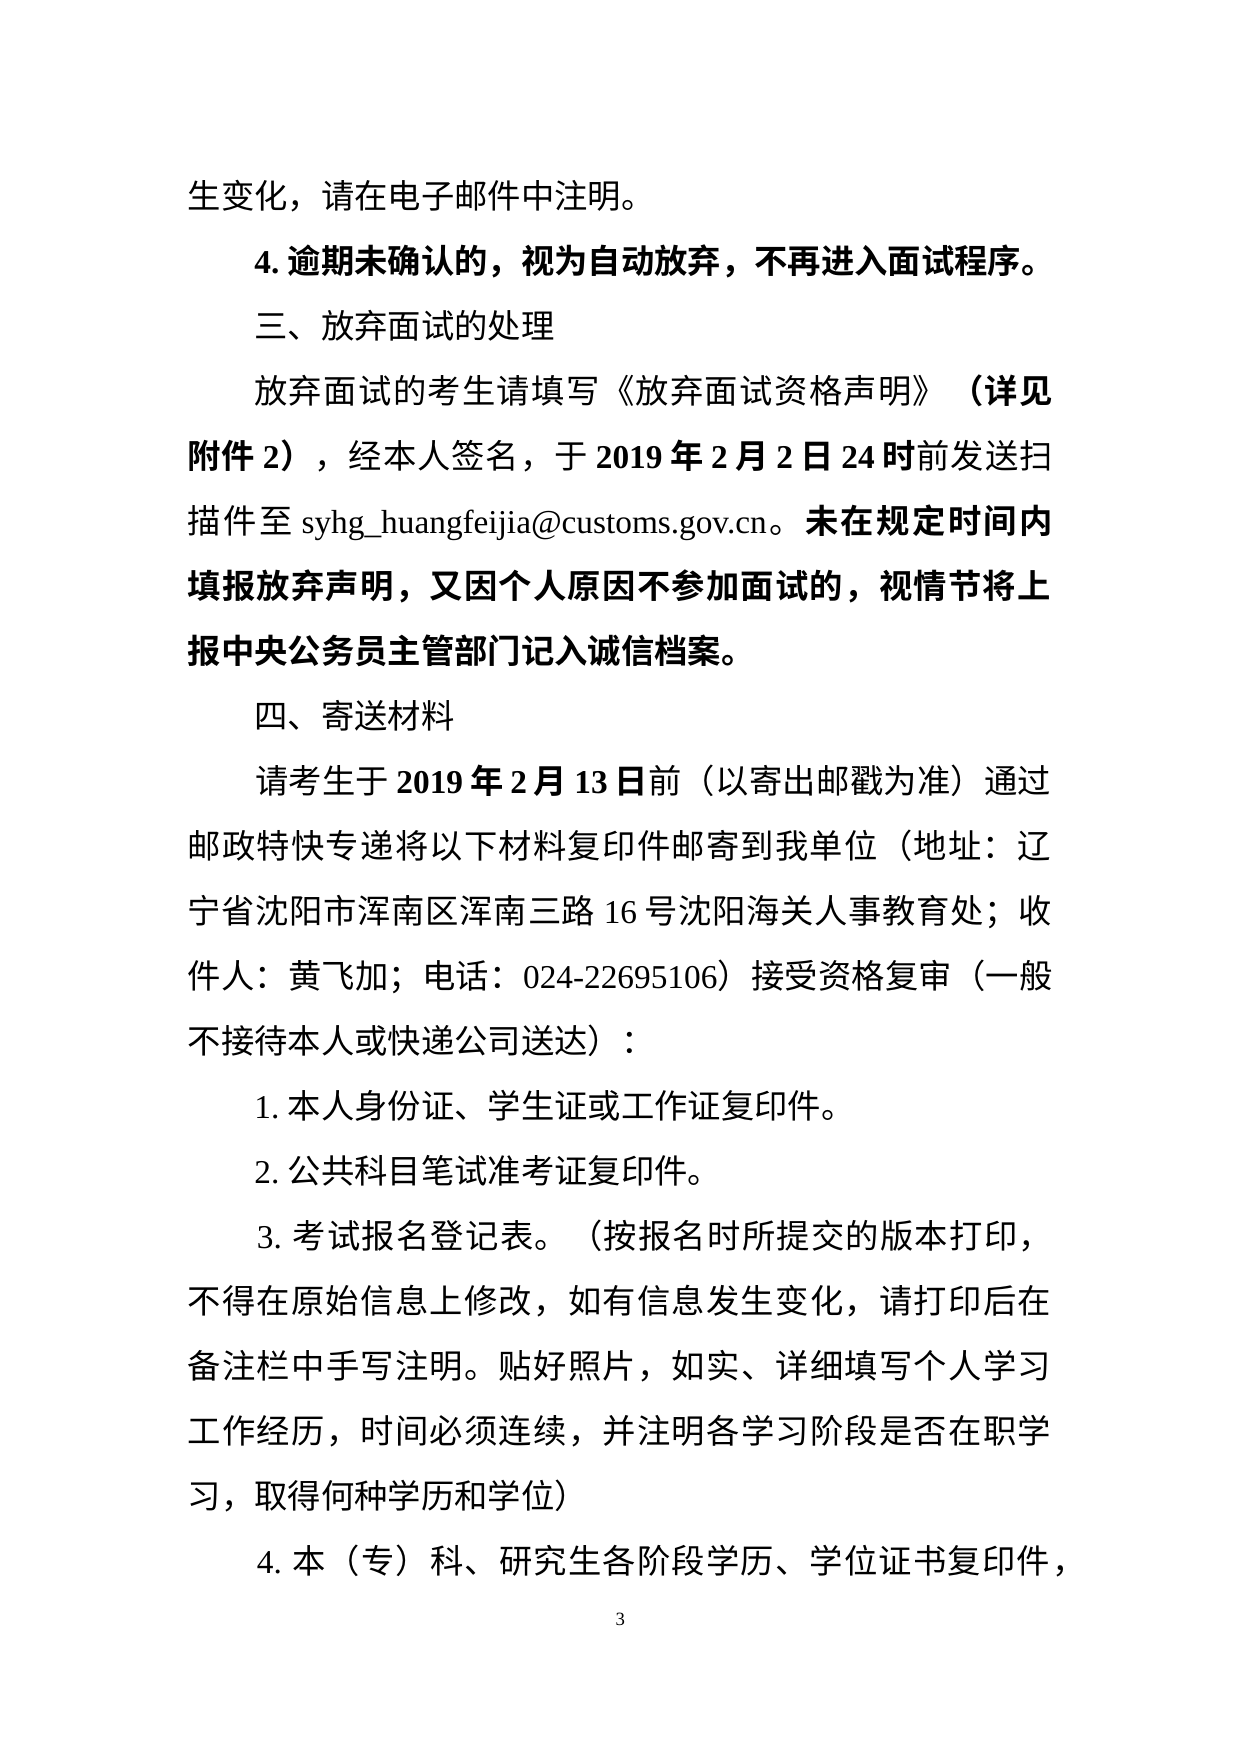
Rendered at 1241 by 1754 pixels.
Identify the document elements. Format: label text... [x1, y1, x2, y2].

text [187, 1527, 1053, 1592]
text 放弃面试的考生请填写《放弃面试资格声明》（详见附件2），经本人签名，于2019年2月2日24时前发送扫描件至syhg_huangfeijia@customs.gov.cn。未在规定时间内填报放弃声明，又因个人原因不参加面试的，视情节将上报中央公务员主管部门记入诚信档案。 [187, 357, 1053, 682]
text 四、寄送材料 [187, 682, 1053, 747]
text 1. 本人身份证、学生证或工作证复印件。 [187, 1072, 1053, 1137]
text 3. 考试报名登记表。（按报名时所提交的版本打印，不得在原始信息上修改，如有信息发生变化，请打印后在备注栏中手写注明。贴好照片，如实、详细填写个人学习、工作经历，时间必须连续，并注明各学习阶段是否在职学习，取得何种学历和学位） [187, 1202, 1053, 1527]
text 三、放弃面试的处理 [187, 292, 1053, 357]
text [187, 162, 1053, 227]
text 4. 逾期未确认的，视为自动放弃，不再进入面试程序。 [187, 227, 1053, 292]
text 2. 公共科目笔试准考证复印件。 [187, 1137, 1053, 1202]
text 请考生于2019年2月13日前（以寄出邮戳为准）通过邮政特快专递将以下材料复印件邮寄到我单位（地址：辽宁省沈阳市浑南区浑南三路16号沈阳海关人事教育处；收件人：黄飞加；电话：024-22695106）接受资格复审（一般不接待本人或快递公司送达）： [187, 747, 1053, 1072]
